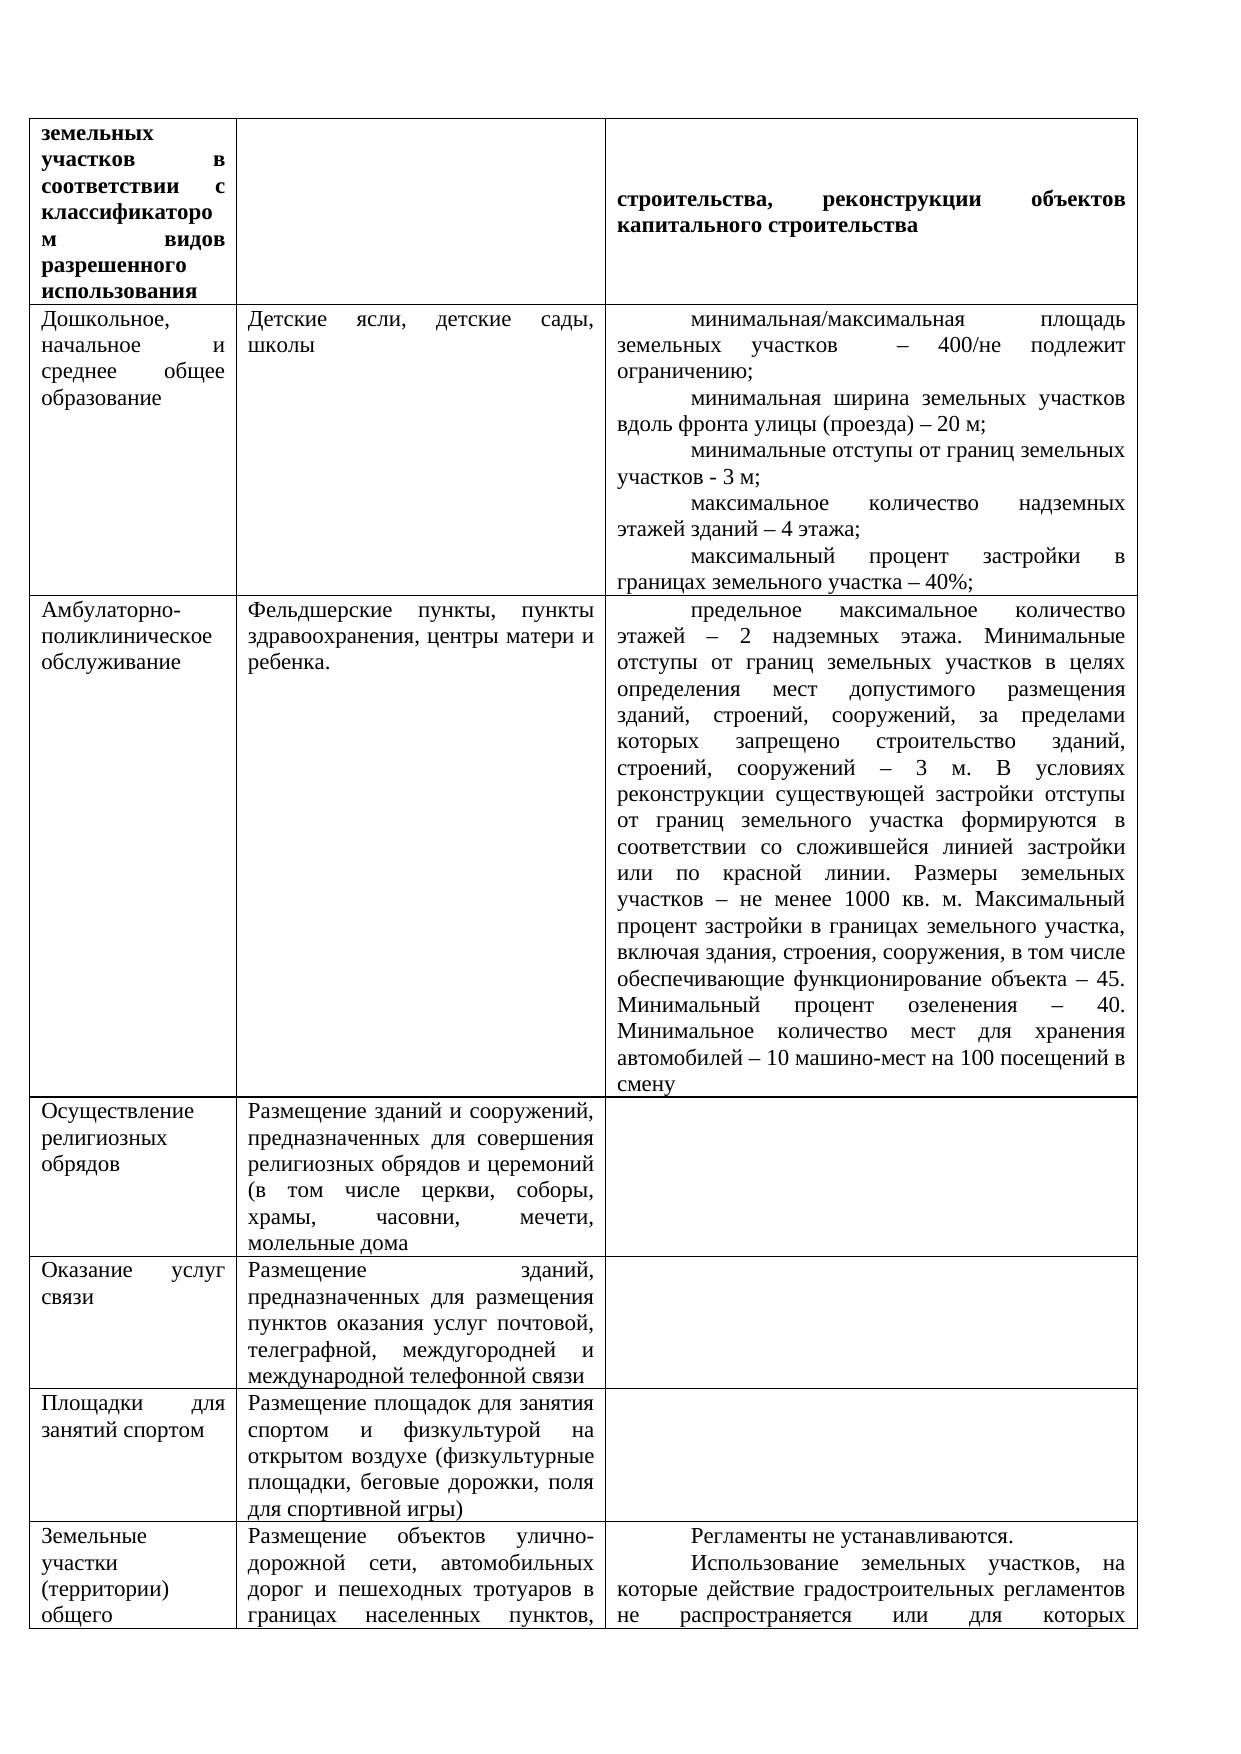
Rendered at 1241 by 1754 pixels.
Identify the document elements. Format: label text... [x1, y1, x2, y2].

table_cell [606, 1389, 1137, 1521]
table_cell [606, 1257, 1137, 1388]
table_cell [606, 1522, 1137, 1628]
table_cell Фельдшерские пункты, пункты здравоохранения, центры матери и ребенка. [237, 596, 605, 1096]
table_cell Размещение зданий, предназначенных для размещения пунктов оказания услуг почтовой, телеграфной, междугородней и международной телефонной связи [237, 1257, 605, 1388]
table_cell [606, 1098, 1137, 1256]
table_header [237, 119, 605, 304]
table_cell предельное максимальное количество этажей – 2 надземных этажа. Минимальные отступы от границ земельных участков в целях определения мест допустимого размещения зданий, строений, сооружений, за пределами которых запрещено строительство зданий, строений, сооружений – 3 м. В условиях реконструкции существующей застройки отступы от границ земельного участка формируются в соответствии со сложившейся линией застройки или по красной линии. Размеры земельных участков – не менее 1000 кв. м. Максимальный процент застройки в границах земельного участка, включая здания, строения, сооружения, в том числе обеспечивающие функционирование объекта – 45. Минимальный процент озеленения – 40. Минимальное количество мест для хранения автомобилей – 10 машино-мест на 100 посещений в смену [606, 596, 1137, 1096]
table_cell Размещение площадок для занятия спортом и физкультурой на открытом воздухе (физкультурные площадки, беговые дорожки, поля для спортивной игры) [237, 1389, 605, 1521]
table_cell Оказание услуг связи [30, 1257, 236, 1388]
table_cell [30, 1522, 236, 1628]
table_cell Амбулаторно-поликлиническое обслуживание [30, 596, 236, 1096]
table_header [30, 119, 236, 304]
table_cell Площадки для занятий спортом [30, 1389, 236, 1521]
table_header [606, 119, 1137, 304]
table_cell Размещение зданий и сооружений, предназначенных для совершения религиозных обрядов и церемоний (в том числе церкви, соборы, храмы, часовни, мечети, молельные дома [237, 1098, 605, 1256]
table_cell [237, 1522, 605, 1628]
table_cell минимальная/максимальная площадь земельных участков – 400/не подлежит ограничению; минимальная ширина земельных участков вдоль фронта улицы (проезда) – 20 м; минимальные отступы от границ земельных участков - 3 м; максимальное количество надземных этажей зданий – 4 этажа; максимальный процент застройки в границах земельного участка – 40%; [606, 305, 1137, 594]
table_cell Осуществление религиозных обрядов [30, 1098, 236, 1256]
table_cell Дошкольное, начальное и среднее общее образование [30, 305, 236, 594]
table_cell Детские ясли, детские сады, школы [237, 305, 605, 594]
